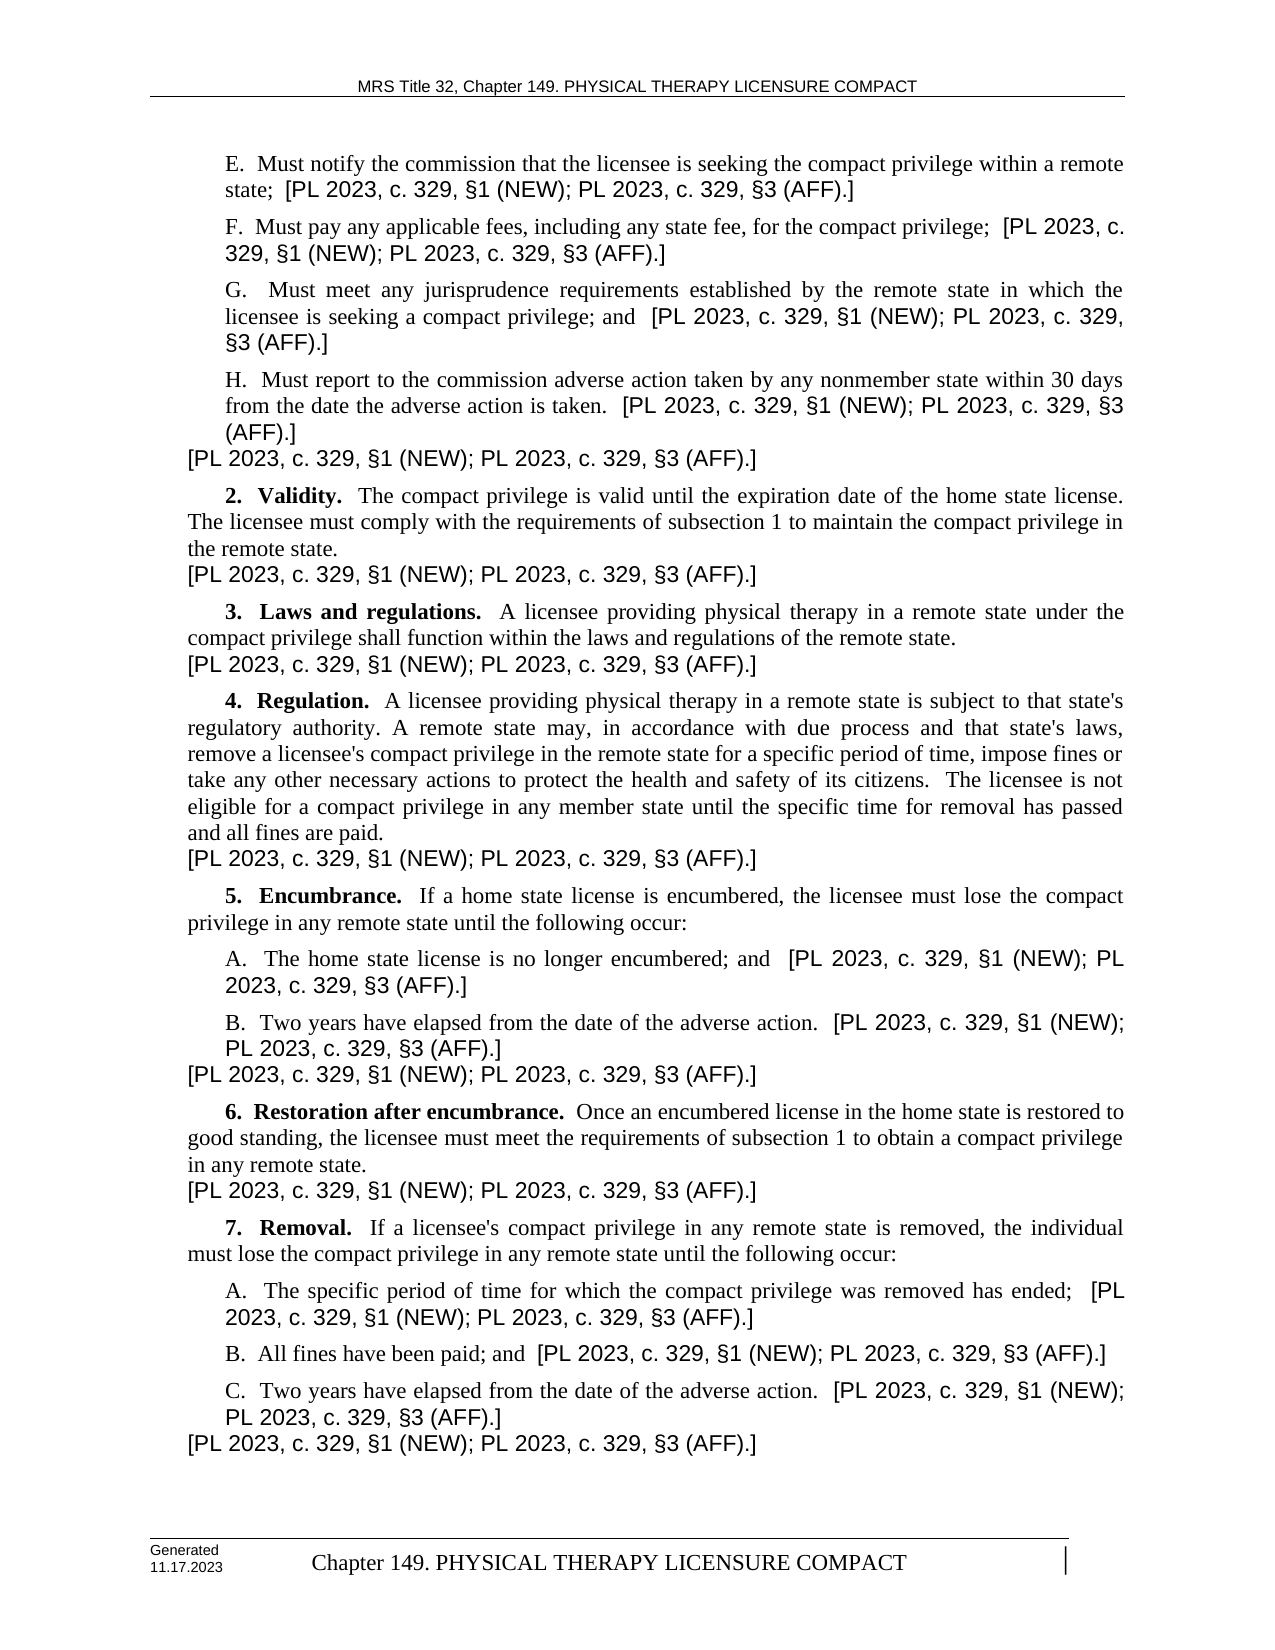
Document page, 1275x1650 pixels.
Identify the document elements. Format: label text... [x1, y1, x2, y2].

text A. The home state license is no longer encumbered; and [PL 2023, c. 329, §1 (NEW); PL 2023, c. 329, §3 (AFF).] [225, 945, 1125, 998]
text F. Must pay any applicable fees, including any state fee, for the compact privilege; [PL 2023, c. 329, §1 (NEW); PL 2023, c. 329, §3 (AFF).] [225, 213, 1125, 266]
text 7. Removal. If a licensee's compact privilege in any remote state is removed, the individual must lose the compact privilege in any remote state until the following occur: [187, 1214, 1125, 1267]
text H. Must report to the commission adverse action taken by any nonmember state within 30 days from the date the adverse action is taken. [PL 2023, c. 329, §1 (NEW); PL 2023, c. 329, §3 (AFF).] [225, 366, 1125, 445]
text 3. Laws and regulations. A licensee providing physical therapy in a remote state under the compact privilege shall function within the laws and regulations of the remote state. [187, 598, 1125, 651]
text G. Must meet any jurisprudence requirements established by the remote state in which the licensee is seeking a compact privilege; and [PL 2023, c. 329, §1 (NEW); PL 2023, c. 329, §3 (AFF).] [225, 276, 1125, 356]
text 6. Restoration after encumbrance. Once an encumbered license in the home state is restored to good standing, the licensee must meet the requirements of subsection 1 to obtain a compact privilege in any remote state. [187, 1098, 1125, 1177]
text [PL 2023, c. 329, §1 (NEW); PL 2023, c. 329, §3 (AFF).] [187, 1430, 1125, 1456]
text C. Two years have elapsed from the date of the adverse action. [PL 2023, c. 329, §1 (NEW); PL 2023, c. 329, §3 (AFF).] [225, 1377, 1125, 1430]
text B. Two years have elapsed from the date of the adverse action. [PL 2023, c. 329, §1 (NEW); PL 2023, c. 329, §3 (AFF).] [225, 1008, 1125, 1061]
text [PL 2023, c. 329, §1 (NEW); PL 2023, c. 329, §3 (AFF).] [187, 845, 1125, 872]
text [PL 2023, c. 329, §1 (NEW); PL 2023, c. 329, §3 (AFF).] [187, 1177, 1125, 1203]
text 2. Validity. The compact privilege is valid until the expiration date of the home state license. The licensee must comply with the requirements of subsection 1 to maintain the compact privilege in the remote state. [187, 482, 1125, 561]
text [PL 2023, c. 329, §1 (NEW); PL 2023, c. 329, §3 (AFF).] [187, 1061, 1125, 1088]
text [PL 2023, c. 329, §1 (NEW); PL 2023, c. 329, §3 (AFF).] [187, 561, 1125, 587]
text 5. Encumbrance. If a home state license is encumbered, the licensee must lose the compact privilege in any remote state until the following occur: [187, 882, 1125, 935]
text B. All fines have been paid; and [PL 2023, c. 329, §1 (NEW); PL 2023, c. 329, §3 (AFF).] [225, 1340, 1125, 1367]
text E. Must notify the commission that the licensee is seeking the compact privilege within a remote state; [PL 2023, c. 329, §1 (NEW); PL 2023, c. 329, §3 (AFF).] [225, 150, 1125, 203]
text A. The specific period of time for which the compact privilege was removed has ended; [PL 2023, c. 329, §1 (NEW); PL 2023, c. 329, §3 (AFF).] [225, 1277, 1125, 1330]
text 4. Regulation. A licensee providing physical therapy in a remote state is subject to that state's regulatory authority. A remote state may, in accordance with due process and that state's laws, remove a licensee's compact privilege in the remote state for a specific period of time, impose fines or take any other necessary actions to protect the health and safety of its citizens. The licensee is not eligible for a compact privilege in any member state until the specific time for removal has passed and all fines are paid. [187, 687, 1125, 845]
text [PL 2023, c. 329, §1 (NEW); PL 2023, c. 329, §3 (AFF).] [187, 445, 1125, 472]
text [PL 2023, c. 329, §1 (NEW); PL 2023, c. 329, §3 (AFF).] [187, 651, 1125, 677]
